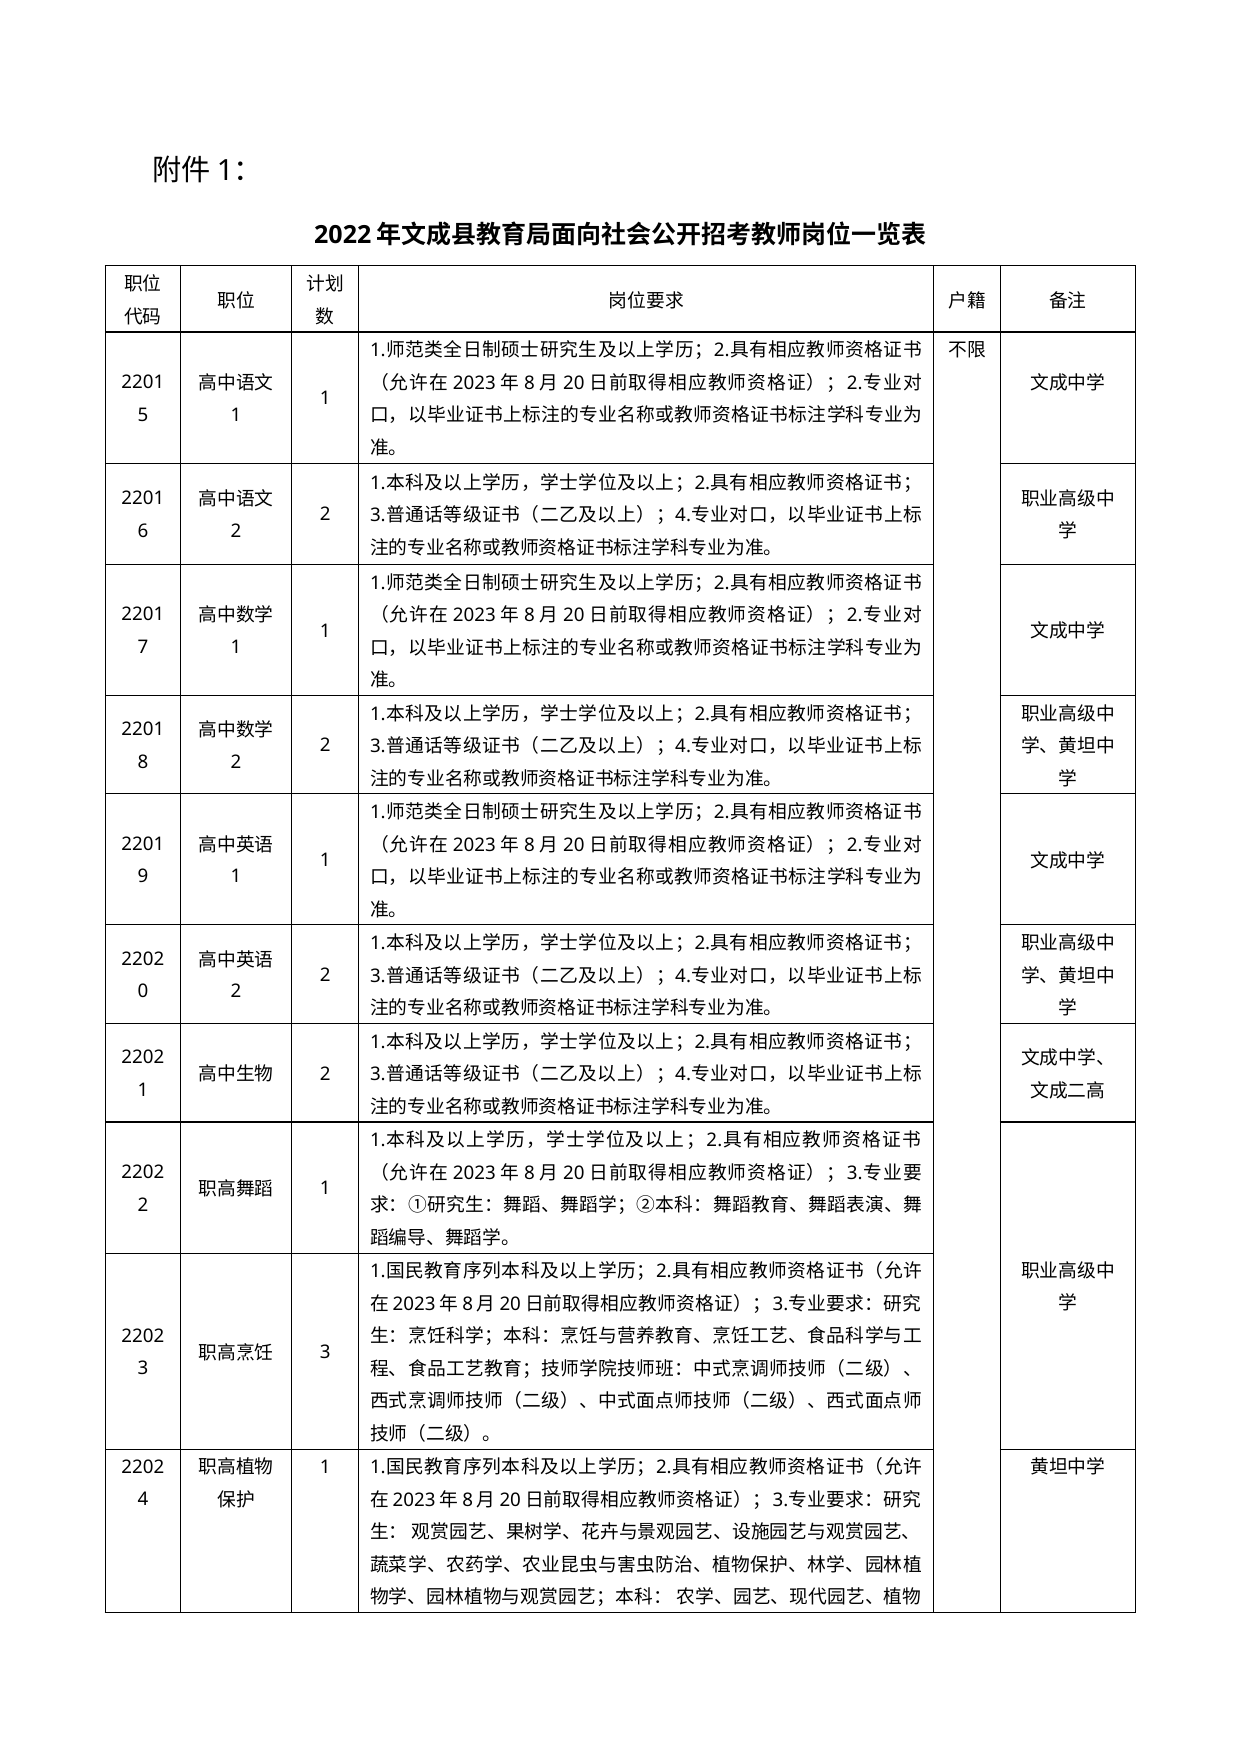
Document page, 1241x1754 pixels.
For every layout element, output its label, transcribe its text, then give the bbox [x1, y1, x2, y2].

table_header 备注 [1001, 266, 1135, 331]
table_cell 22024 [106, 1450, 180, 1612]
table_header 职位 [181, 266, 291, 331]
table_cell 1 [292, 333, 358, 462]
table_cell 高中语文1 [181, 333, 291, 462]
table_cell 1 [292, 1123, 358, 1252]
table_cell 22015 [106, 333, 180, 462]
table_cell 职高舞蹈 [181, 1123, 291, 1252]
table_cell 职业高级中学、黄坦中学 [1001, 696, 1135, 793]
table_cell 职业高级中学 [1001, 1123, 1135, 1448]
table_cell 2 [292, 464, 358, 564]
table_cell 文成中学 [1001, 794, 1135, 924]
table_header 职位代码 [106, 266, 180, 331]
table_cell 职高烹饪 [181, 1254, 291, 1448]
table_cell 黄坦中学 [1001, 1450, 1135, 1612]
table_cell 不限 [934, 333, 1000, 1612]
table_cell 1 [292, 1450, 358, 1612]
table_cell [359, 1450, 933, 1612]
table_cell 22021 [106, 1024, 180, 1121]
table_cell 1 [292, 565, 358, 695]
table_cell 22017 [106, 565, 180, 695]
table_cell 22016 [106, 464, 180, 564]
table_cell 3 [292, 1254, 358, 1448]
table_cell 22023 [106, 1254, 180, 1448]
table_header 岗位要求 [359, 266, 933, 331]
table_header 户籍 [934, 266, 1000, 331]
table_cell 职业高级中学、黄坦中学 [1001, 925, 1135, 1023]
table_cell 1.本科及以上学历，学士学位及以上；2.具有相应教师资格证书（允许在2023年8月20日前取得相应教师资格证）；3.专业要求：①研究生：舞蹈、舞蹈学；②本科：舞蹈教育、舞蹈表演、舞蹈编导、舞蹈学。 [359, 1123, 933, 1252]
table_cell 职业高级中学 [1001, 464, 1135, 564]
table_cell 1.国民教育序列本科及以上学历；2.具有相应教师资格证书（允许在2023年8月20日前取得相应教师资格证）；3.专业要求：研究生：烹饪科学；本科：烹饪与营养教育、烹饪工艺、食品科学与工程、食品工艺教育；技师学院技师班：中式烹调师技师（二级）、西式烹调师技师（二级）、中式面点师技师（二级）、西式面点师技师（二级）。 [359, 1254, 933, 1448]
text 2022年文成县教育局面向社会公开招考教师岗位一览表 [152, 200, 1088, 265]
table_cell 2 [292, 1024, 358, 1121]
table_cell 1.师范类全日制硕士研究生及以上学历；2.具有相应教师资格证书（允许在2023年8月20日前取得相应教师资格证）；2.专业对口，以毕业证书上标注的专业名称或教师资格证书标注学科专业为准。 [359, 565, 933, 695]
table_cell 高中数学2 [181, 696, 291, 793]
table_cell 1.本科及以上学历，学士学位及以上；2.具有相应教师资格证书；3.普通话等级证书（二乙及以上）；4.专业对口，以毕业证书上标注的专业名称或教师资格证书标注学科专业为准。 [359, 925, 933, 1023]
table_cell 2 [292, 925, 358, 1023]
table_cell 高中数学1 [181, 565, 291, 695]
text 附件1： [152, 135, 1088, 200]
table_cell 1.本科及以上学历，学士学位及以上；2.具有相应教师资格证书；3.普通话等级证书（二乙及以上）；4.专业对口，以毕业证书上标注的专业名称或教师资格证书标注学科专业为准。 [359, 1024, 933, 1121]
table_cell 1.本科及以上学历，学士学位及以上；2.具有相应教师资格证书；3.普通话等级证书（二乙及以上）；4.专业对口，以毕业证书上标注的专业名称或教师资格证书标注学科专业为准。 [359, 464, 933, 564]
table_cell 22020 [106, 925, 180, 1023]
table_cell 文成中学 [1001, 333, 1135, 462]
table_cell 1.本科及以上学历，学士学位及以上；2.具有相应教师资格证书；3.普通话等级证书（二乙及以上）；4.专业对口，以毕业证书上标注的专业名称或教师资格证书标注学科专业为准。 [359, 696, 933, 793]
table_cell 文成中学 [1001, 565, 1135, 695]
table_cell 22022 [106, 1123, 180, 1252]
table_cell 文成中学、文成二高 [1001, 1024, 1135, 1121]
table_header 计划数 [292, 266, 358, 331]
table_cell 22019 [106, 794, 180, 924]
table_cell 高中英语1 [181, 794, 291, 924]
table_cell 22018 [106, 696, 180, 793]
table_cell 高中语文2 [181, 464, 291, 564]
table_cell 1 [292, 794, 358, 924]
table_cell 1.师范类全日制硕士研究生及以上学历；2.具有相应教师资格证书（允许在2023年8月20日前取得相应教师资格证）；2.专业对口，以毕业证书上标注的专业名称或教师资格证书标注学科专业为准。 [359, 794, 933, 924]
table_cell 1.师范类全日制硕士研究生及以上学历；2.具有相应教师资格证书（允许在2023年8月20日前取得相应教师资格证）；2.专业对口，以毕业证书上标注的专业名称或教师资格证书标注学科专业为准。 [359, 333, 933, 462]
table_cell 2 [292, 696, 358, 793]
table_cell 高中生物 [181, 1024, 291, 1121]
table_cell 职高植物保护 [181, 1450, 291, 1612]
table_cell 高中英语2 [181, 925, 291, 1023]
